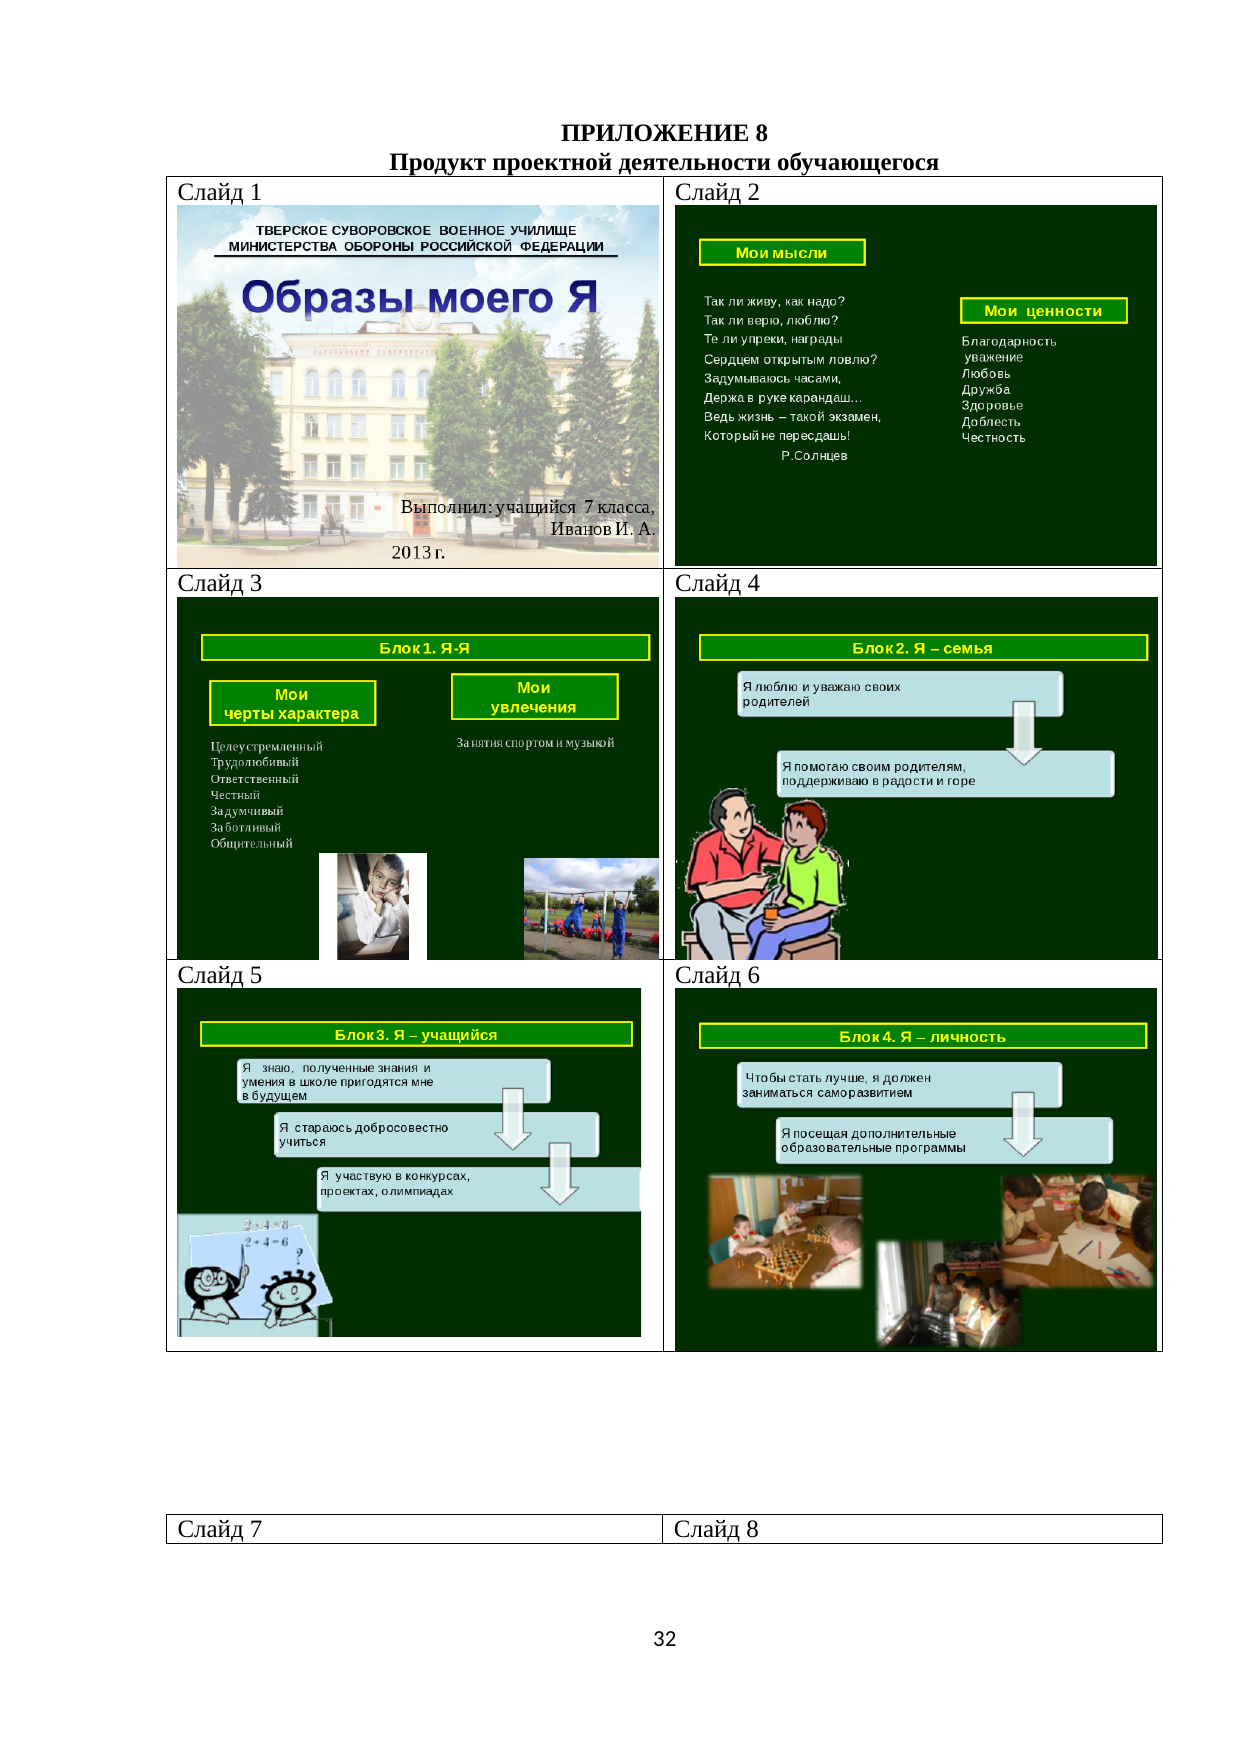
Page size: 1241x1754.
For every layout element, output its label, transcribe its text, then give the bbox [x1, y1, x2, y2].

table_header Слайд 2 [664, 177, 1162, 567]
table_header Слайд 1 [167, 177, 663, 567]
text Продукт проектной деятельности обучающегося [177, 147, 1152, 176]
table_header Слайд 8 [663, 1515, 1162, 1543]
table_cell Слайд 5 [167, 960, 663, 1351]
table_header Слайд 7 [167, 1515, 662, 1543]
table_cell Слайд 3 [167, 569, 663, 959]
text ПРИЛОЖЕНИЕ 8 [177, 118, 1152, 147]
table_cell Слайд 6 [664, 960, 1162, 1351]
table_cell Слайд 4 [664, 569, 1162, 959]
